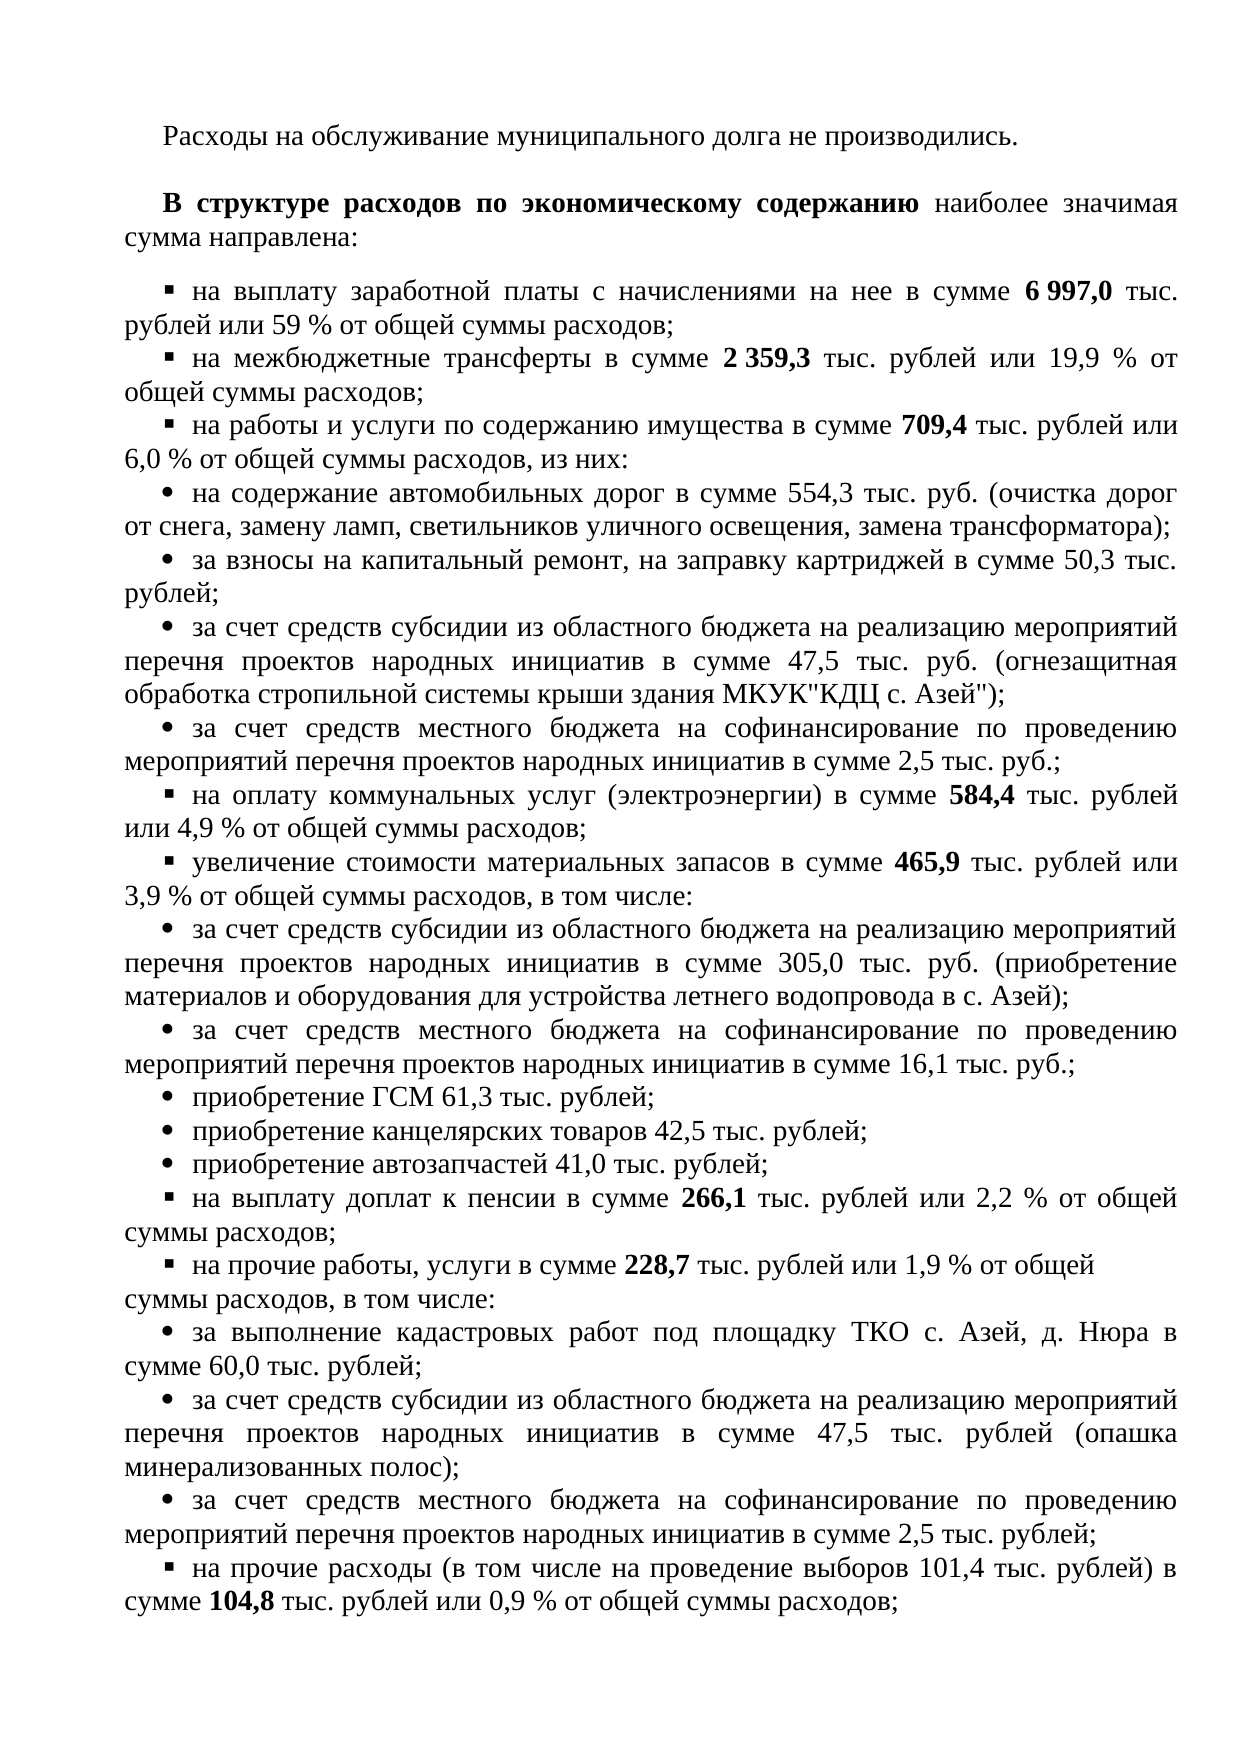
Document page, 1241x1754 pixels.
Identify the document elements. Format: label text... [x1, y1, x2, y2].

list на прочие работы, услуги в сумме 228,7 тыс. рублей или 1,9 % от общей суммы расходов, в том числе: [124, 1247, 1178, 1314]
list на прочие расходы (в том числе на проведение выборов 101,4 тыс. рублей) в сумме 104,8 тыс. рублей или 0,9 % от общей суммы расходов; [124, 1550, 1178, 1617]
list приобретение ГСМ 61,3 тыс. рублей; [124, 1079, 1178, 1113]
list на межбюджетные трансферты в сумме 2 359,3 тыс. рублей или 19,9 % от общей суммы расходов; [124, 340, 1178, 407]
text В структуре расходов по экономическому содержанию наиболее значимая сумма направлена: [124, 185, 1178, 252]
list на оплату коммунальных услуг (электроэнергии) в сумме 584,4 тыс. рублей или 4,9 % от общей суммы расходов; [124, 777, 1178, 844]
list за счет средств субсидии из областного бюджета на реализацию мероприятий перечня проектов народных инициатив в сумме 47,5 тыс. руб. (огнезащитная обработка стропильной системы крыши здания МКУК"КДЦ с. Азей"); [124, 609, 1178, 710]
text Расходы на обслуживание муниципального долга не производились. [124, 118, 1178, 152]
list увеличение стоимости материальных запасов в сумме 465,9 тыс. рублей или 3,9 % от общей суммы расходов, в том числе: [124, 844, 1178, 911]
list за взносы на капитальный ремонт, на заправку картриджей в сумме 50,3 тыс. рублей; [124, 542, 1178, 609]
list на выплату заработной платы с начислениями на нее в сумме 6 997,0 тыс. рублей или 59 % от общей суммы расходов; [124, 273, 1178, 340]
list на содержание автомобильных дорог в сумме 554,3 тыс. руб. (очистка дорог от снега, замену ламп, светильников уличного освещения, замена трансформатора); [124, 475, 1178, 542]
list приобретение канцелярских товаров 42,5 тыс. рублей; [124, 1113, 1178, 1147]
list на выплату доплат к пенсии в сумме 266,1 тыс. рублей или 2,2 % от общей суммы расходов; [124, 1180, 1178, 1247]
list за счет средств местного бюджета на софинансирование по проведению мероприятий перечня проектов народных инициатив в сумме 2,5 тыс. рублей; [124, 1482, 1178, 1550]
list за счет средств местного бюджета на софинансирование по проведению мероприятий перечня проектов народных инициатив в сумме 2,5 тыс. руб.; [124, 710, 1178, 777]
list за счет средств субсидии из областного бюджета на реализацию мероприятий перечня проектов народных инициатив в сумме 47,5 тыс. рублей (опашка минерализованных полос); [124, 1382, 1178, 1482]
list приобретение автозапчастей 41,0 тыс. рублей; [124, 1147, 1178, 1180]
list за счет средств местного бюджета на софинансирование по проведению мероприятий перечня проектов народных инициатив в сумме 16,1 тыс. руб.; [124, 1012, 1178, 1079]
list за счет средств субсидии из областного бюджета на реализацию мероприятий перечня проектов народных инициатив в сумме 305,0 тыс. руб. (приобретение материалов и оборудования для устройства летнего водопровода в с. Азей); [124, 911, 1178, 1012]
list на работы и услуги по содержанию имущества в сумме 709,4 тыс. рублей или 6,0 % от общей суммы расходов, из них: [124, 407, 1178, 475]
list за выполнение кадастровых работ под площадку ТКО с. Азей, д. Нюра в сумме 60,0 тыс. рублей; [124, 1314, 1178, 1382]
